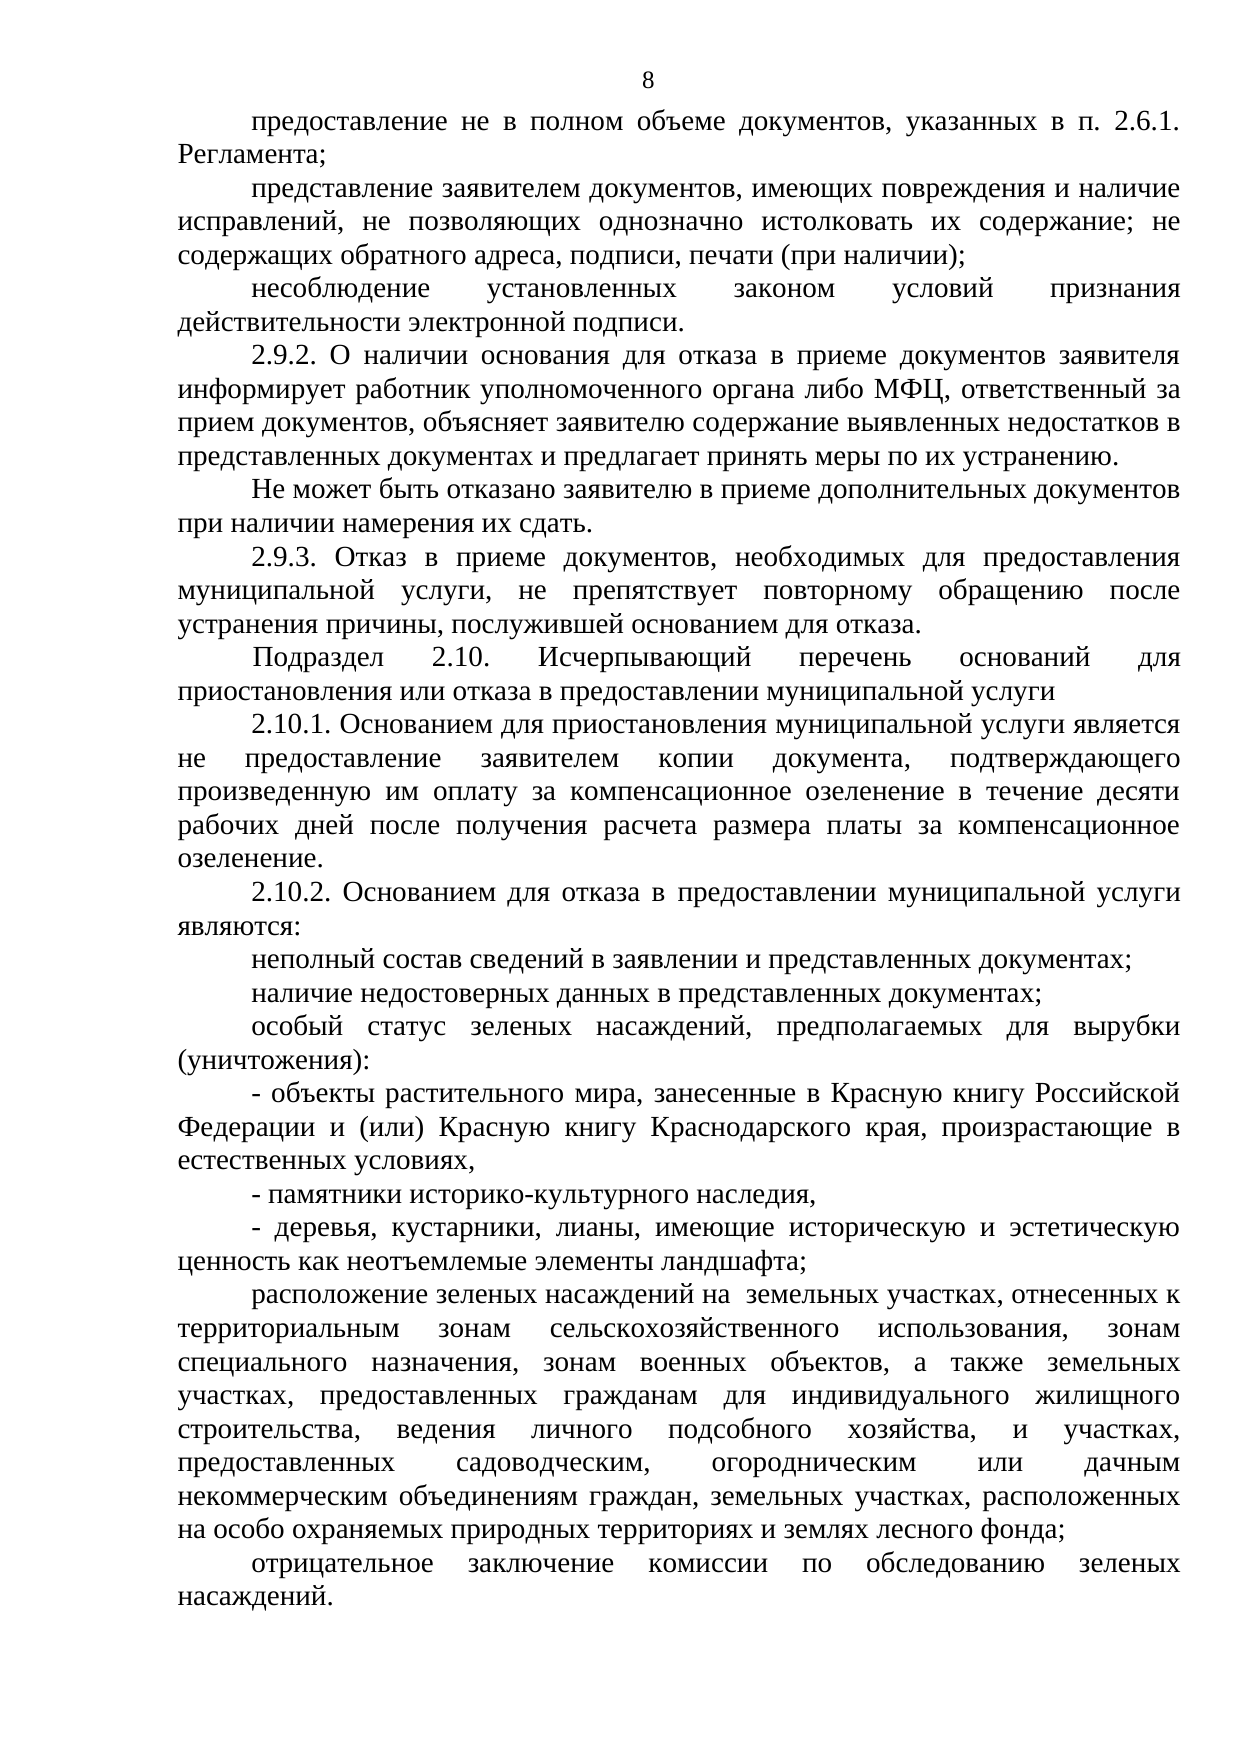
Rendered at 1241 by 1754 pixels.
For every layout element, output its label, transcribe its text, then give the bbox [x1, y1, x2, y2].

text расположение зеленых насаждений на земельных участках, отнесенных к территориальным зонам сельскохозяйственного использования, зонам специального назначения, зонам военных объектов, а также земельных участках, предоставленных гражданам для индивидуального жилищного строительства, ведения личного подсобного хозяйства, и участках, предоставленных садоводческим, огородническим или дачным некоммерческим объединениям граждан, земельных участках, расположенных на особо охраняемых природных территориях и землях лесного фонда; [177, 1277, 1181, 1545]
text - объекты растительного мира, занесенные в Красную книгу Российской Федерации и (или) Красную книгу Краснодарского края, произрастающие в естественных условиях, [177, 1075, 1181, 1176]
text наличие недостоверных данных в представленных документах; [177, 975, 1181, 1008]
text несоблюдение установленных законом условий признания действительности электронной подписи. [177, 270, 1181, 337]
text предоставление не в полном объеме документов, указанных в п. 2.6.1. Регламента; [177, 103, 1181, 170]
text особый статус зеленых насаждений, предполагаемых для вырубки (уничтожения): [177, 1008, 1181, 1075]
text - памятники историко-культурного наследия, [177, 1176, 1181, 1209]
text 2.10.1. Основанием для приостановления муниципальной услуги является не предоставление заявителем копии документа, подтверждающего произведенную им оплату за компенсационное озеленение в течение десяти рабочих дней после получения расчета размера платы за компенсационное озеленение. [177, 706, 1181, 874]
text - деревья, кустарники, лианы, имеющие историческую и эстетическую ценность как неотъемлемые элементы ландшафта; [177, 1209, 1181, 1277]
text Подраздел 2.10. Исчерпывающий перечень оснований для приостановления или отказа в предоставлении муниципальной услуги [177, 639, 1181, 706]
text 2.9.2. О наличии основания для отказа в приеме документов заявителя информирует работник уполномоченного органа либо МФЦ, ответственный за прием документов, объясняет заявителю содержание выявленных недостатков в представленных документах и предлагает принять меры по их устранению. [177, 337, 1181, 472]
text представление заявителем документов, имеющих повреждения и наличие исправлений, не позволяющих однозначно истолковать их содержание; не содержащих обратного адреса, подписи, печати (при наличии); [177, 170, 1181, 270]
text 2.10.2. Основанием для отказа в предоставлении муниципальной услуги являются: [177, 874, 1181, 941]
text отрицательное заключение комиссии по обследованию зеленых насаждений. [177, 1545, 1181, 1612]
text Не может быть отказано заявителю в приеме дополнительных документов при наличии намерения их сдать. [177, 472, 1181, 539]
text 2.9.3. Отказ в приеме документов, необходимых для предоставления муниципальной услуги, не препятствует повторному обращению после устранения причины, послужившей основанием для отказа. [177, 539, 1181, 639]
text неполный состав сведений в заявлении и представленных документах; [177, 941, 1181, 975]
